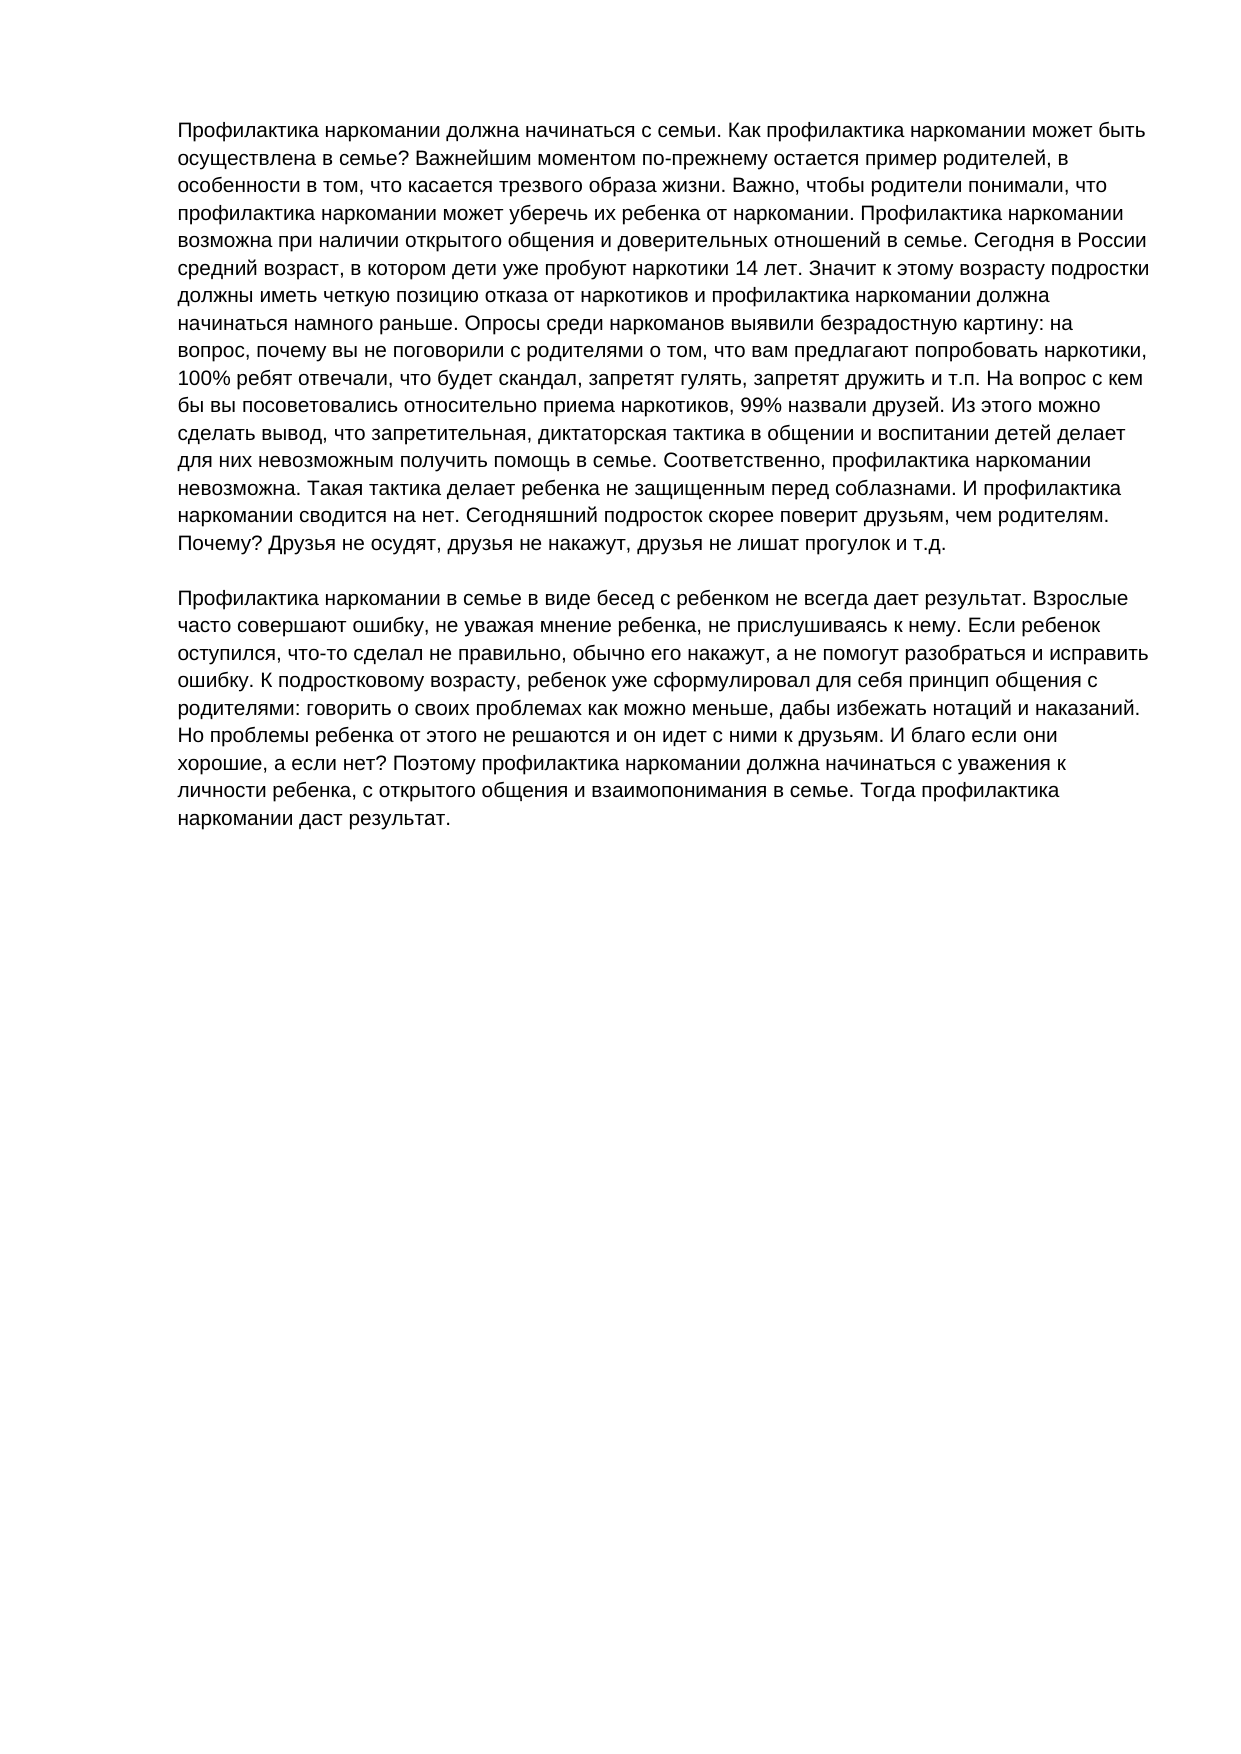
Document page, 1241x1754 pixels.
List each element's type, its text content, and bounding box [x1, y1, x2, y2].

text Профилактика наркомании должна начинаться с семьи. Как профилактика наркомании может быть осуществлена в семье? Важнейшим моментом по-прежнему остается пример родителей, в особенности в том, что касается трезвого образа жизни. Важно, чтобы родители понимали, что профилактика наркомании может уберечь их ребенка от наркомании. Профилактика наркомании возможна при наличии открытого общения и доверительных отношений в семье. Сегодня в России средний возраст, в котором дети уже пробуют наркотики 14 лет. Значит к этому возрасту подростки должны иметь четкую позицию отказа от наркотиков и профилактика наркомании должна начинаться намного раньше. Опросы среди наркоманов выявили безрадостную картину: на вопрос, почему вы не поговорили с родителями о том, что вам предлагают попробовать наркотики, 100% ребят отвечали, что будет скандал, запретят гулять, запретят дружить и т.п. На вопрос с кем бы вы посоветовались относительно приема наркотиков, 99% назвали друзей. Из этого можно сделать вывод, что запретительная, диктаторская тактика в общении и воспитании детей делает для них невозможным получить помощь в семье. Соответственно, профилактика наркомании невозможна. Такая тактика делает ребенка не защищенным перед соблазнами. И профилактика наркомании сводится на нет. Сегодняшний подросток скорее поверит друзьям, чем родителям. Почему? Друзья не осудят, друзья не накажут, друзья не лишат прогулок и т.д. Профилактика наркомании в семье в виде бесед с ребенком не всегда дает результат. Взрослые часто совершают ошибку, не уважая мнение ребенка, не прислушиваясь к нему. Если ребенок оступился, что-то сделал не правильно, обычно его накажут, а не помогут разобраться и исправить ошибку. К подростковому возрасту, ребенок уже сформулировал для себя принцип общения с родителями: говорить о своих проблемах как можно меньше, дабы избежать нотаций и наказаний. Но проблемы ребенка от этого не решаются и он идет с ними к друзьям. И благо если они хорошие, а если нет? Поэтому профилактика наркомании должна начинаться с уважения к личности ребенка, с открытого общения и взаимопонимания в семье. Тогда профилактика наркомании даст результат. [177, 118, 1152, 829]
